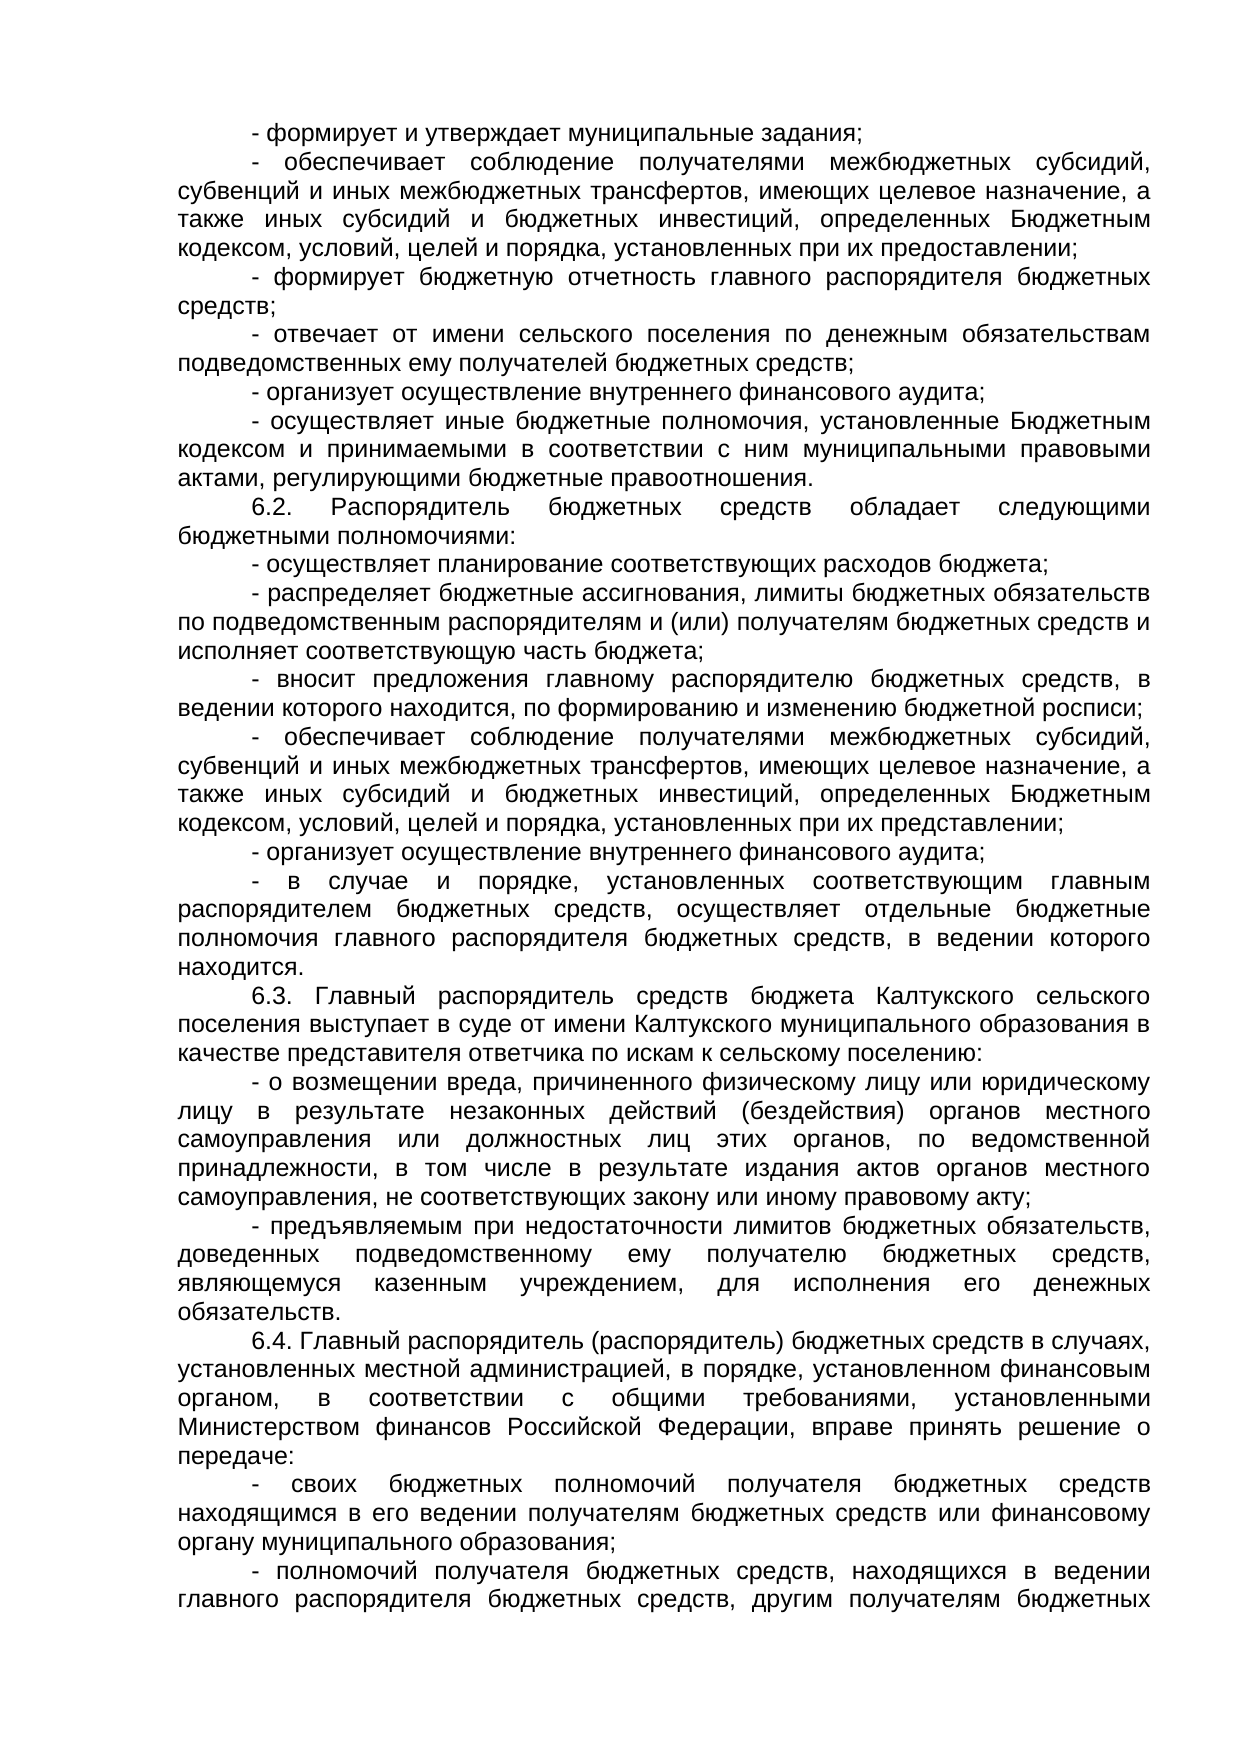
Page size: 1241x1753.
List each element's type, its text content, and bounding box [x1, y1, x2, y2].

text - формирует и утверждает муниципальные задания; [177, 118, 1152, 147]
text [177, 1556, 1152, 1613]
text - вносит предложения главному распорядителю бюджетных средств, в ведении которого находится, по формированию и изменению бюджетной росписи; [177, 664, 1152, 722]
text - обеспечивает соблюдение получателями межбюджетных субсидий, субвенций и иных межбюджетных трансфертов, имеющих целевое назначение, а также иных субсидий и бюджетных инвестиций, определенных Бюджетным кодексом, условий, целей и порядка, установленных при их предоставлении; [177, 147, 1152, 262]
text - организует осуществление внутреннего финансового аудита; [177, 837, 1152, 866]
text - обеспечивает соблюдение получателями межбюджетных субсидий, субвенций и иных межбюджетных трансфертов, имеющих целевое назначение, а также иных субсидий и бюджетных инвестиций, определенных Бюджетным кодексом, условий, целей и порядка, установленных при их представлении; [177, 722, 1152, 837]
text - о возмещении вреда, причиненного физическому лицу или юридическому лицу в результате незаконных действий (бездействия) органов местного самоуправления или должностных лиц этих органов, по ведомственной принадлежности, в том числе в результате издания актов органов местного самоуправления, не соответствующих закону или иному правовому акту; [177, 1067, 1152, 1211]
text - предъявляемым при недостаточности лимитов бюджетных обязательств, доведенных подведомственному ему получателю бюджетных средств, являющемуся казенным учреждением, для исполнения его денежных обязательств. [177, 1211, 1152, 1326]
text - в случае и порядке, установленных соответствующим главным распорядителем бюджетных средств, осуществляет отдельные бюджетные полномочия главного распорядителя бюджетных средств, в ведении которого находится. [177, 866, 1152, 981]
text - формирует бюджетную отчетность главного распорядителя бюджетных средств; [177, 262, 1152, 319]
text - организует осуществление внутреннего финансового аудита; [177, 377, 1152, 406]
text 6.2. Распорядитель бюджетных средств обладает следующими бюджетными полномочиями: [177, 492, 1152, 549]
text - своих бюджетных полномочий получателя бюджетных средств находящимся в его ведении получателям бюджетных средств или финансовому органу муниципального образования; [177, 1469, 1152, 1556]
text - распределяет бюджетные ассигнования, лимиты бюджетных обязательств по подведомственным распорядителям и (или) получателям бюджетных средств и исполняет соответствующую часть бюджета; [177, 578, 1152, 664]
text 6.4. Главный распорядитель (распорядитель) бюджетных средств в случаях, установленных местной администрацией, в порядке, установленном финансовым органом, в соответствии с общими требованиями, установленными Министерством финансов Российской Федерации, вправе принять решение о передаче: [177, 1326, 1152, 1469]
text 6.3. Главный распорядитель средств бюджета Калтукского сельского поселения выступает в суде от имени Калтукского муниципального образования в качестве представителя ответчика по искам к сельскому поселению: [177, 981, 1152, 1067]
text - осуществляет планирование соответствующих расходов бюджета; [177, 549, 1152, 578]
text - отвечает от имени сельского поселения по денежным обязательствам подведомственных ему получателей бюджетных средств; [177, 319, 1152, 377]
text - осуществляет иные бюджетные полномочия, установленные Бюджетным кодексом и принимаемыми в соответствии с ним муниципальными правовыми актами, регулирующими бюджетные правоотношения. [177, 406, 1152, 492]
